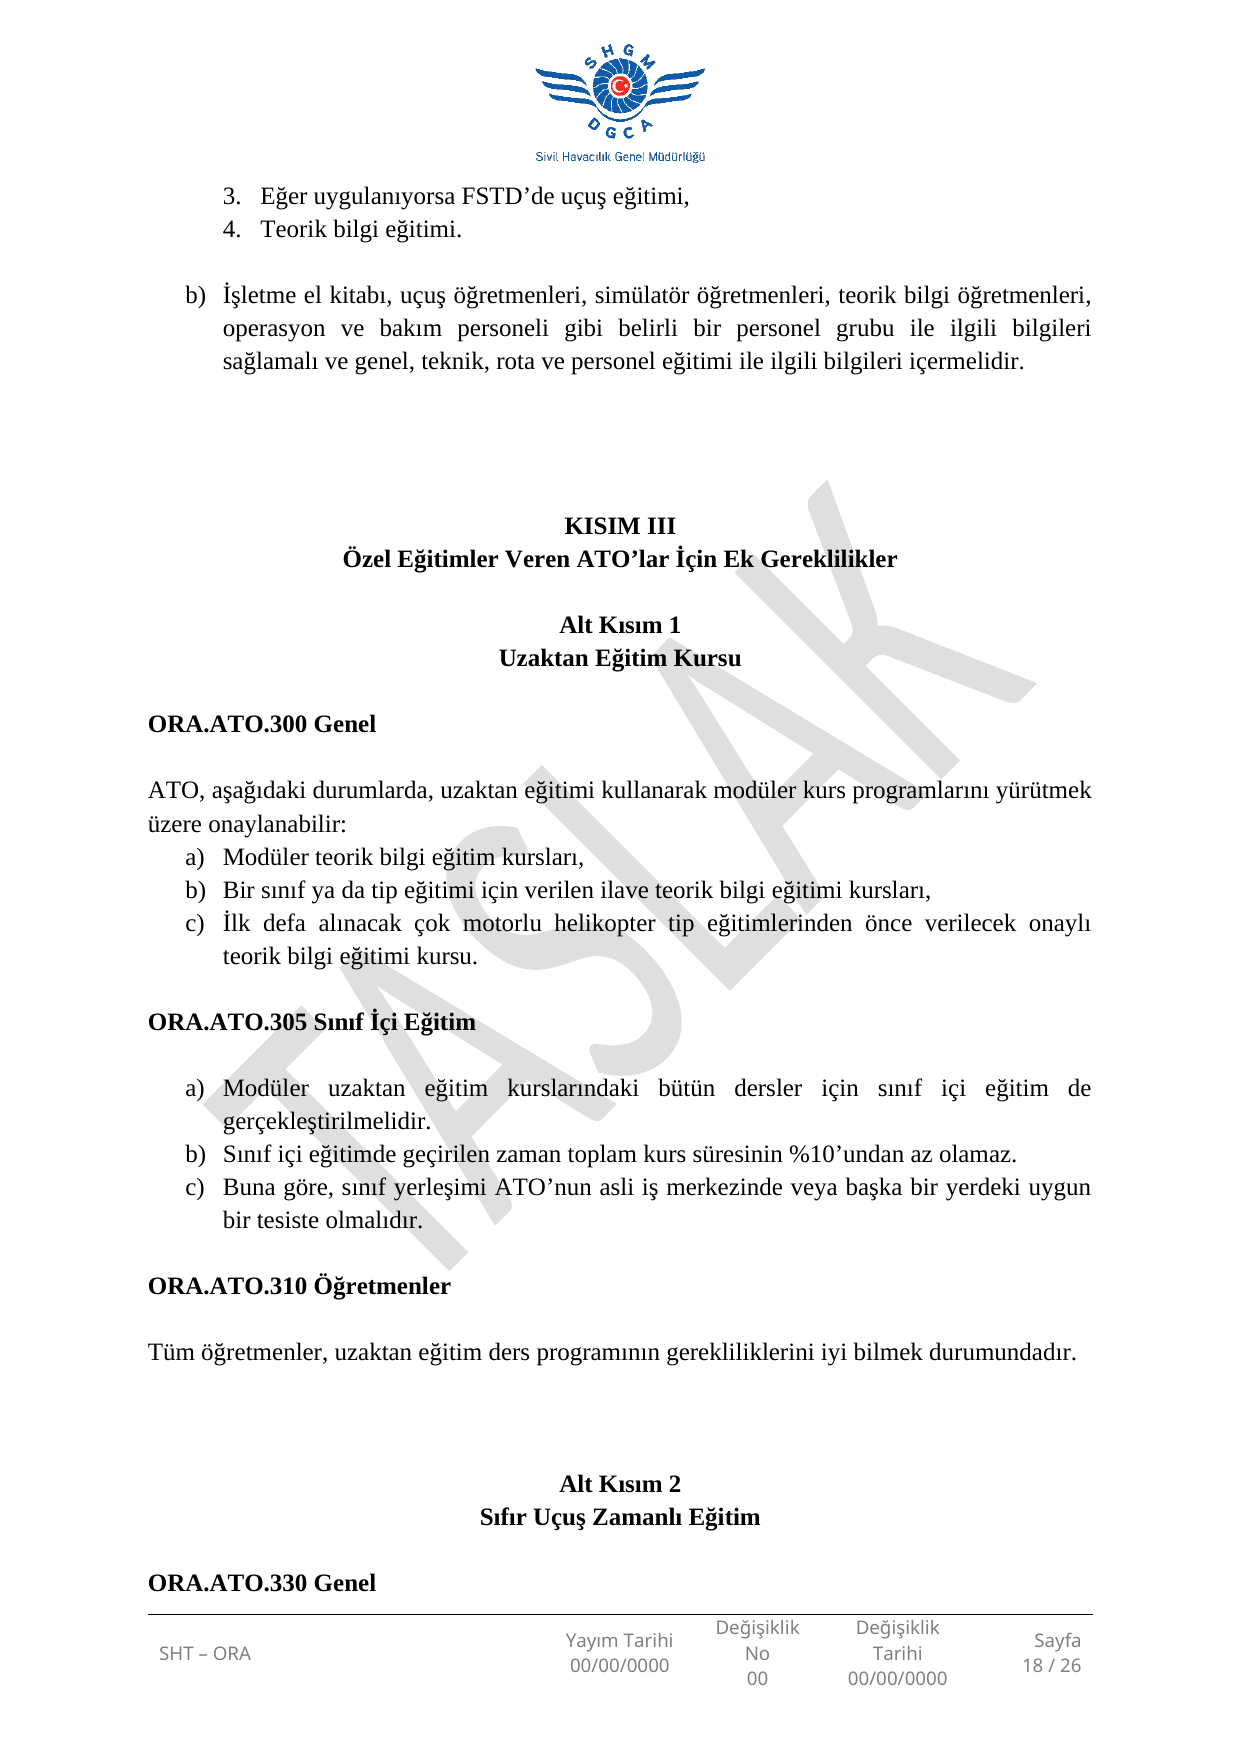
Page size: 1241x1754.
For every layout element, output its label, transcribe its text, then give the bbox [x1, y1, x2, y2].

list Modüler teorik bilgi eğitim kursları, [185, 842, 1093, 870]
list İşletme el kitabı, uçuş öğretmenleri, simülatör öğretmenleri, teorik bilgi öğretmenleri, operasyon ve bakım personeli gibi belirli bir personel grubu ile ilgili bilgileri sağlamalı ve genel, teknik, rota ve personel eğitimi ile ilgili bilgileri içermelidir. [185, 280, 1093, 375]
list Modüler uzaktan eğitim kurslarındaki bütün dersler için sınıf içi eğitim de gerçekleştirilmelidir. [185, 1073, 1093, 1134]
text ATO, aşağıdaki durumlarda, uzaktan eğitimi kullanarak modüler kurs programlarını yürütmek üzere onaylanabilir: [148, 776, 1093, 837]
list Bir sınıf ya da tip eğitimi için verilen ilave teorik bilgi eğitimi kursları, [185, 875, 1093, 903]
text ORA.ATO.300 Genel [148, 709, 1093, 738]
text KISIM III [148, 511, 1093, 540]
list Sınıf içi eğitimde geçirilen zaman toplam kurs süresinin %10’undan az olamaz. [185, 1139, 1093, 1168]
picture [535, 44, 705, 163]
text ORA.ATO.310 Öğretmenler [148, 1271, 1093, 1300]
text ORA.ATO.330 Genel [148, 1568, 1093, 1597]
list İlk defa alınacak çok motorlu helikopter tip eğitimlerinden önce verilecek onaylı teorik bilgi eğitimi kursu. [185, 908, 1093, 969]
text ORA.ATO.305 Sınıf İçi Eğitim [148, 1007, 1093, 1036]
text Uzaktan Eğitim Kursu [148, 643, 1093, 672]
list Buna göre, sınıf yerleşimi ATO’nun asli iş merkezinde veya başka bir yerdeki uygun bir tesiste olmalıdır. [185, 1172, 1093, 1234]
text Sıfır Uçuş Zamanlı Eğitim [148, 1502, 1093, 1531]
list Eğer uygulanıyorsa FSTD’de uçuş eğitimi, [223, 181, 1093, 210]
text Özel Eğitimler Veren ATO’lar İçin Ek Gereklilikler [148, 544, 1093, 573]
list Teorik bilgi eğitimi. [223, 214, 1093, 243]
text Alt Kısım 1 [148, 611, 1093, 639]
text Tüm öğretmenler, uzaktan eğitim ders programının gerekliliklerini iyi bilmek durumundadır. [148, 1337, 1093, 1366]
text Alt Kısım 2 [148, 1469, 1093, 1498]
